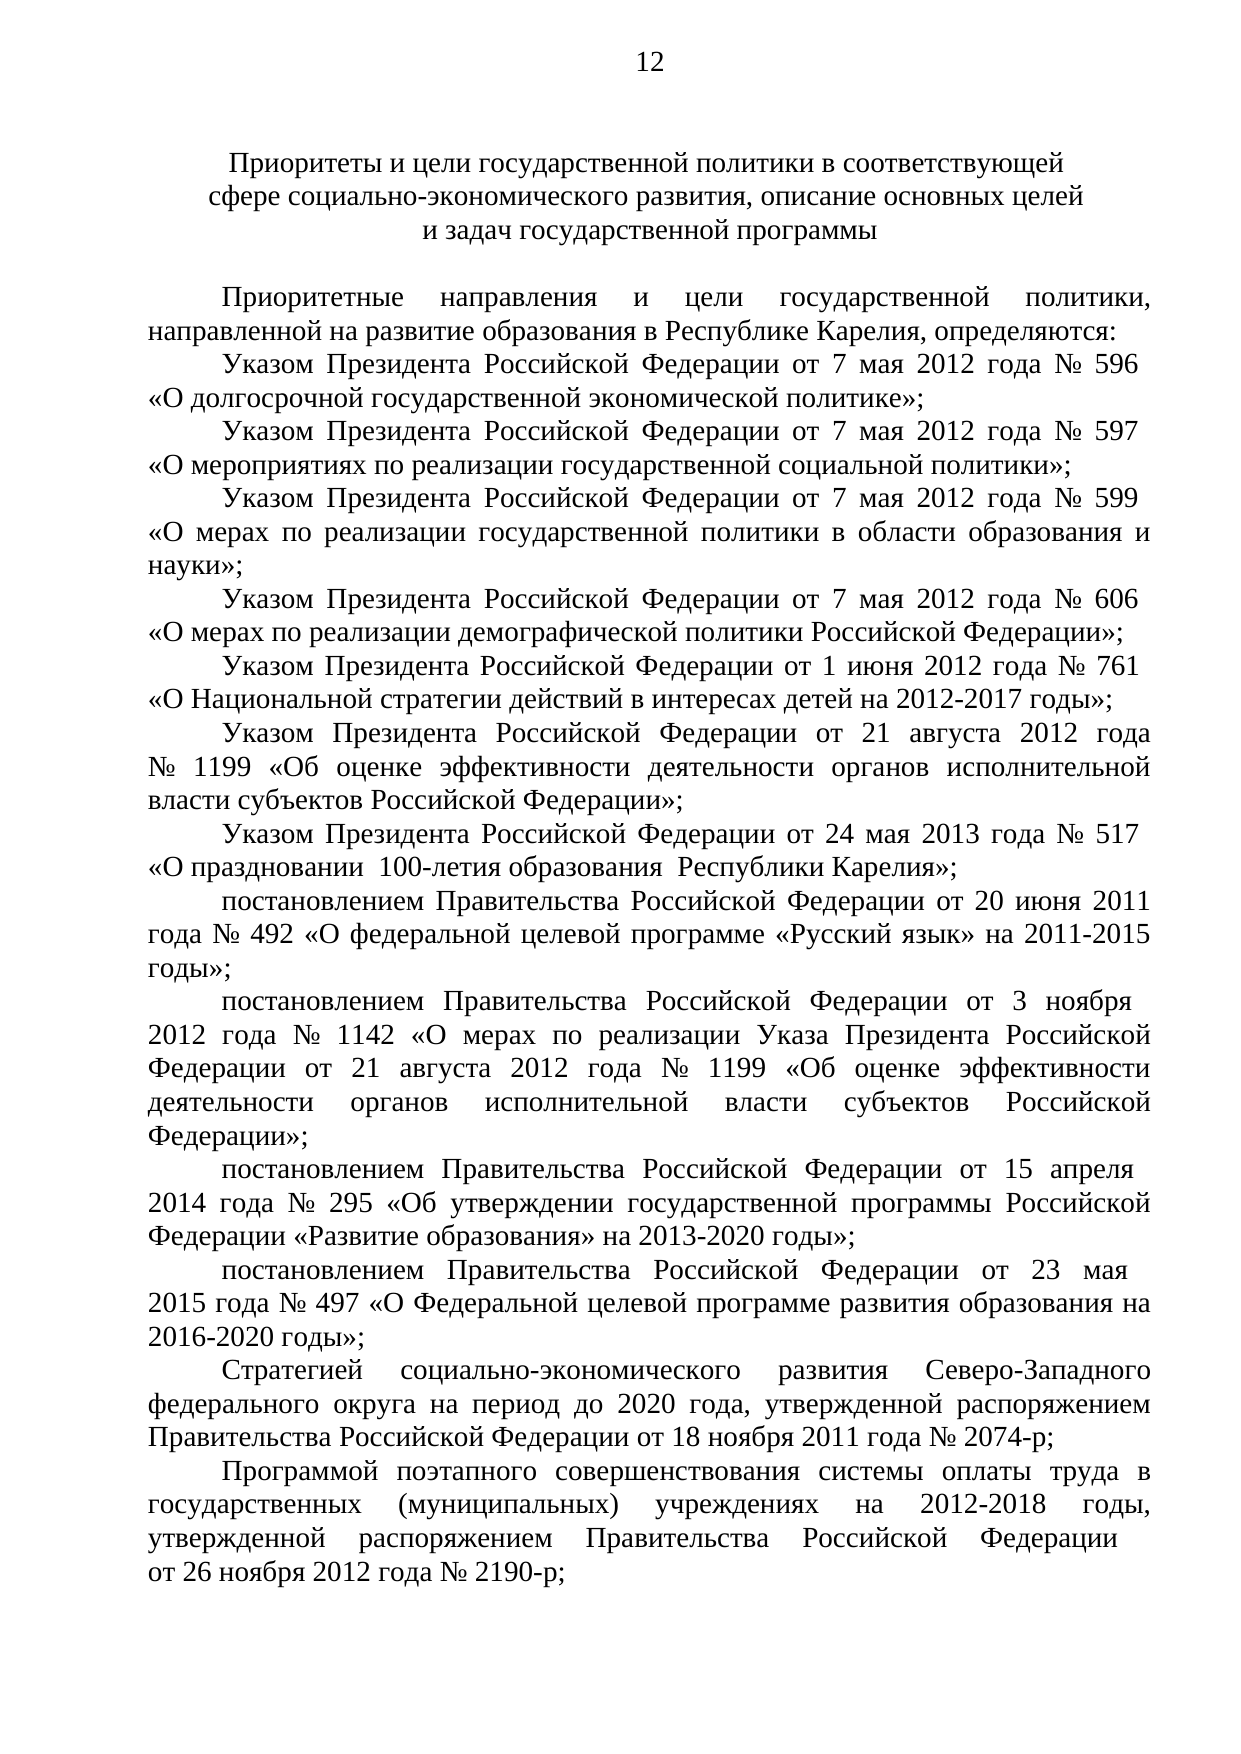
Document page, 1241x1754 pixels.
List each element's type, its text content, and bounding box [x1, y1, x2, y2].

text Указом Президента Российской Федерации от 21 августа 2012 года № 1199 «Об оценке эффективности деятельности органов исполнительной власти субъектов Российской Федерации»; [148, 715, 1152, 816]
text постановлением Правительства Российской Федерации от 3 ноября 2012 года № 1142 «О мерах по реализации Указа Президента Российской Федерации от 21 августа 2012 года № 1199 «Об оценке эффективности деятельности органов исполнительной власти субъектов Российской Федерации»; [148, 983, 1152, 1151]
text Приоритетные направления и цели государственной политики, направленной на развитие образования в Республике Карелия, определяются: [148, 279, 1152, 346]
text Указом Президента Российской Федерации от 7 мая 2012 года № 596 «О долгосрочной государственной экономической политике»; [148, 346, 1152, 413]
text Стратегией социально-экономического развития Северо-Западного федерального округа на период до 2020 года, утвержденной распоряжением Правительства Российской Федерации от 18 ноября 2011 года № 2074-р; [148, 1352, 1152, 1453]
text Указом Президента Российской Федерации от 7 мая 2012 года № 606 «О мерах по реализации демографической политики Российской Федерации»; [148, 581, 1152, 648]
text Указом Президента Российской Федерации от 1 июня 2012 года № 761 «О Национальной стратегии действий в интересах детей на 2012-2017 годы»; [148, 648, 1152, 715]
text постановлением Правительства Российской Федерации от 15 апреля 2014 года № 295 «Об утверждении государственной программы Российской Федерации «Развитие образования» на 2013-2020 годы»; [148, 1151, 1152, 1252]
text Программой поэтапного совершенствования системы оплаты труда в государственных (муниципальных) учреждениях на 2012-2018 годы, утвержденной распоряжением Правительства Российской Федерации от 26 ноября 2012 года № 2190-р; [148, 1453, 1152, 1587]
text Приоритеты и цели государственной политики в соответствующей сфере социально-экономического развития, описание основных целей и задач государственной программы [148, 145, 1152, 246]
text постановлением Правительства Российской Федерации от 20 июня 2011 года № 492 «О федеральной целевой программе «Русский язык» на 2011-2015 годы»; [148, 883, 1152, 983]
text Указом Президента Российской Федерации от 24 мая 2013 года № 517 «О праздновании 100-летия образования Республики Карелия»; [148, 816, 1152, 883]
text Указом Президента Российской Федерации от 7 мая 2012 года № 597 «О мероприятиях по реализации государственной социальной политики»; [148, 413, 1152, 480]
text постановлением Правительства Российской Федерации от 23 мая 2015 года № 497 «О Федеральной целевой программе развития образования на 2016-2020 годы»; [148, 1252, 1152, 1352]
text Указом Президента Российской Федерации от 7 мая 2012 года № 599 «О мерах по реализации государственной политики в области образования и науки»; [148, 480, 1152, 581]
